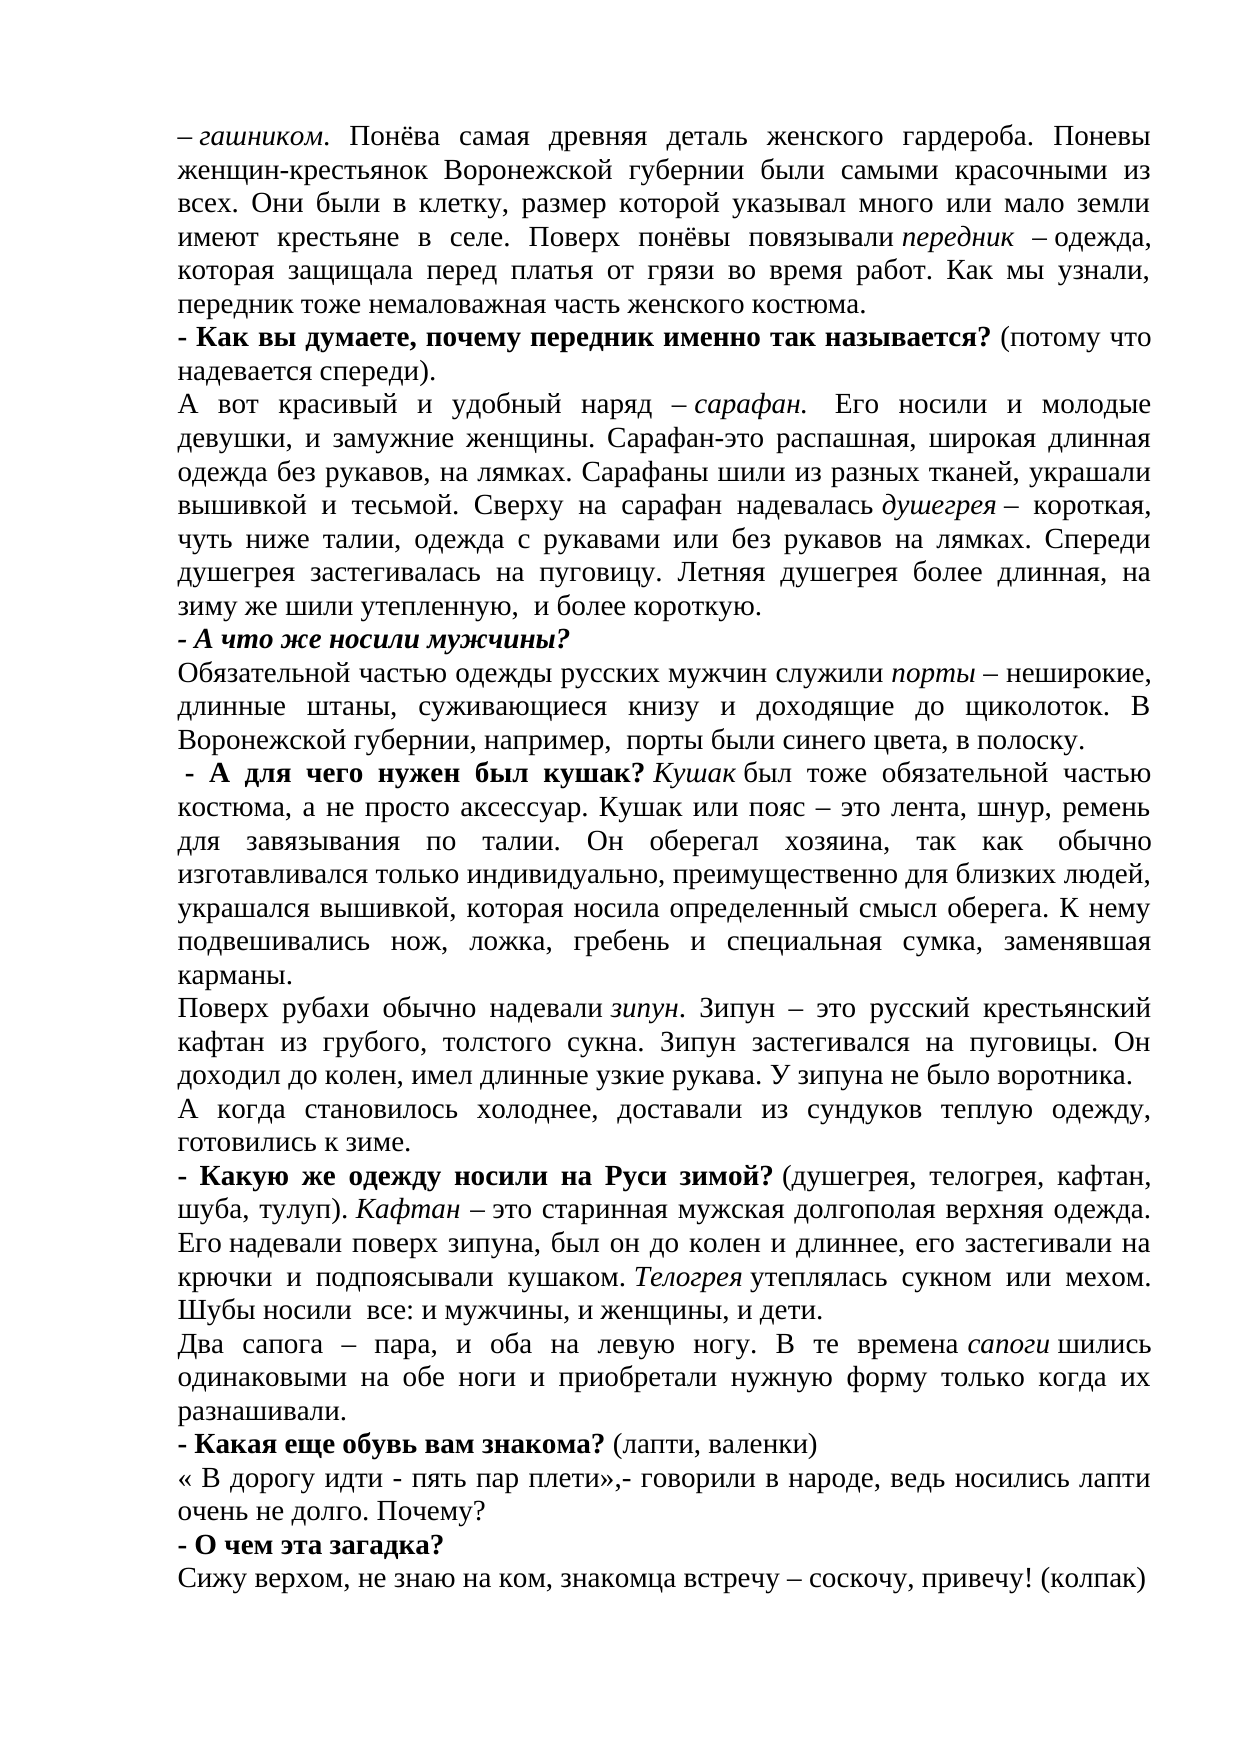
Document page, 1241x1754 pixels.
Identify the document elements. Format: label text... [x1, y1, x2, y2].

text - А для чего нужен был кушак? Кушак был тоже обязательной частью костюма, а не просто аксессуар. Кушак или пояс – это лента, шнур, ремень для завязывания по талии. Он оберегал хозяина, так как обычно изготавливался только индивидуально, преимущественно для близких людей, украшался вышивкой, которая носила определенный смысл оберега. К нему подвешивались нож, ложка, гребень и специальная сумка, заменявшая карманы. [177, 756, 1152, 990]
text Сижу верхом, не знаю на ком, знакомца встречу – соскочу, привечу! (колпак) [177, 1561, 1152, 1594]
text « В дорогу идти - пять пар плети»,- говорили в народе, ведь носились лапти очень не долго. Почему? [177, 1460, 1152, 1527]
text - Как вы думаете, почему передник именно так называется? (потому что надевается спереди). [177, 319, 1152, 387]
text Поверх рубахи обычно надевали зипун. Зипун – это русский крестьянский кафтан из грубого, толстого сукна. Зипун застегивался на пуговицы. Он доходил до колен, имел длинные узкие рукава. У зипуна не было воротника. [177, 990, 1152, 1091]
text А когда становилось холоднее, доставали из сундуков теплую одежду, готовились к зиме. [177, 1091, 1152, 1158]
text А вот красивый и удобный наряд – сарафан. Его носили и молодые девушки, и замужние женщины. Сарафан-это распашная, широкая длинная одежда без рукавов, на лямках. Сарафаны шили из разных тканей, украшали вышивкой и тесьмой. Сверху на сарафан надевалась душегрея – короткая, чуть ниже талии, одежда с рукавами или без рукавов на лямках. Спереди душегрея застегивалась на пуговицу. Летняя душегрея более длинная, на зиму же шили утепленную, и более короткую. [177, 387, 1152, 621]
text - Какую же одежду носили на Руси зимой? (душегрея, телогрея, кафтан, шуба, тулуп). Кафтан – это старинная мужская долгополая верхняя одежда. Его надевали поверх зипуна, был он до колен и длиннее, его застегивали на крючки и подпоясывали кушаком. Телогрея утеплялась сукном или мехом. Шубы носили все: и мужчины, и женщины, и дети. [177, 1158, 1152, 1326]
text - Какая еще обувь вам знакома? (лапти, валенки) [177, 1426, 1152, 1460]
text - О чем эта загадка? [177, 1527, 1152, 1561]
text Обязательной частью одежды русских мужчин служили порты – неширокие, длинные штаны, суживающиеся книзу и доходящие до щиколоток. В Воронежской губернии, например, порты были синего цвета, в полоску. [177, 655, 1152, 756]
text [177, 118, 1152, 319]
text Два сапога – пара, и оба на левую ногу. В те времена сапоги шились одинаковыми на обе ноги и приобретали нужную форму только когда их разнашивали. [177, 1326, 1152, 1426]
text - А что же носили мужчины? [177, 621, 1152, 655]
